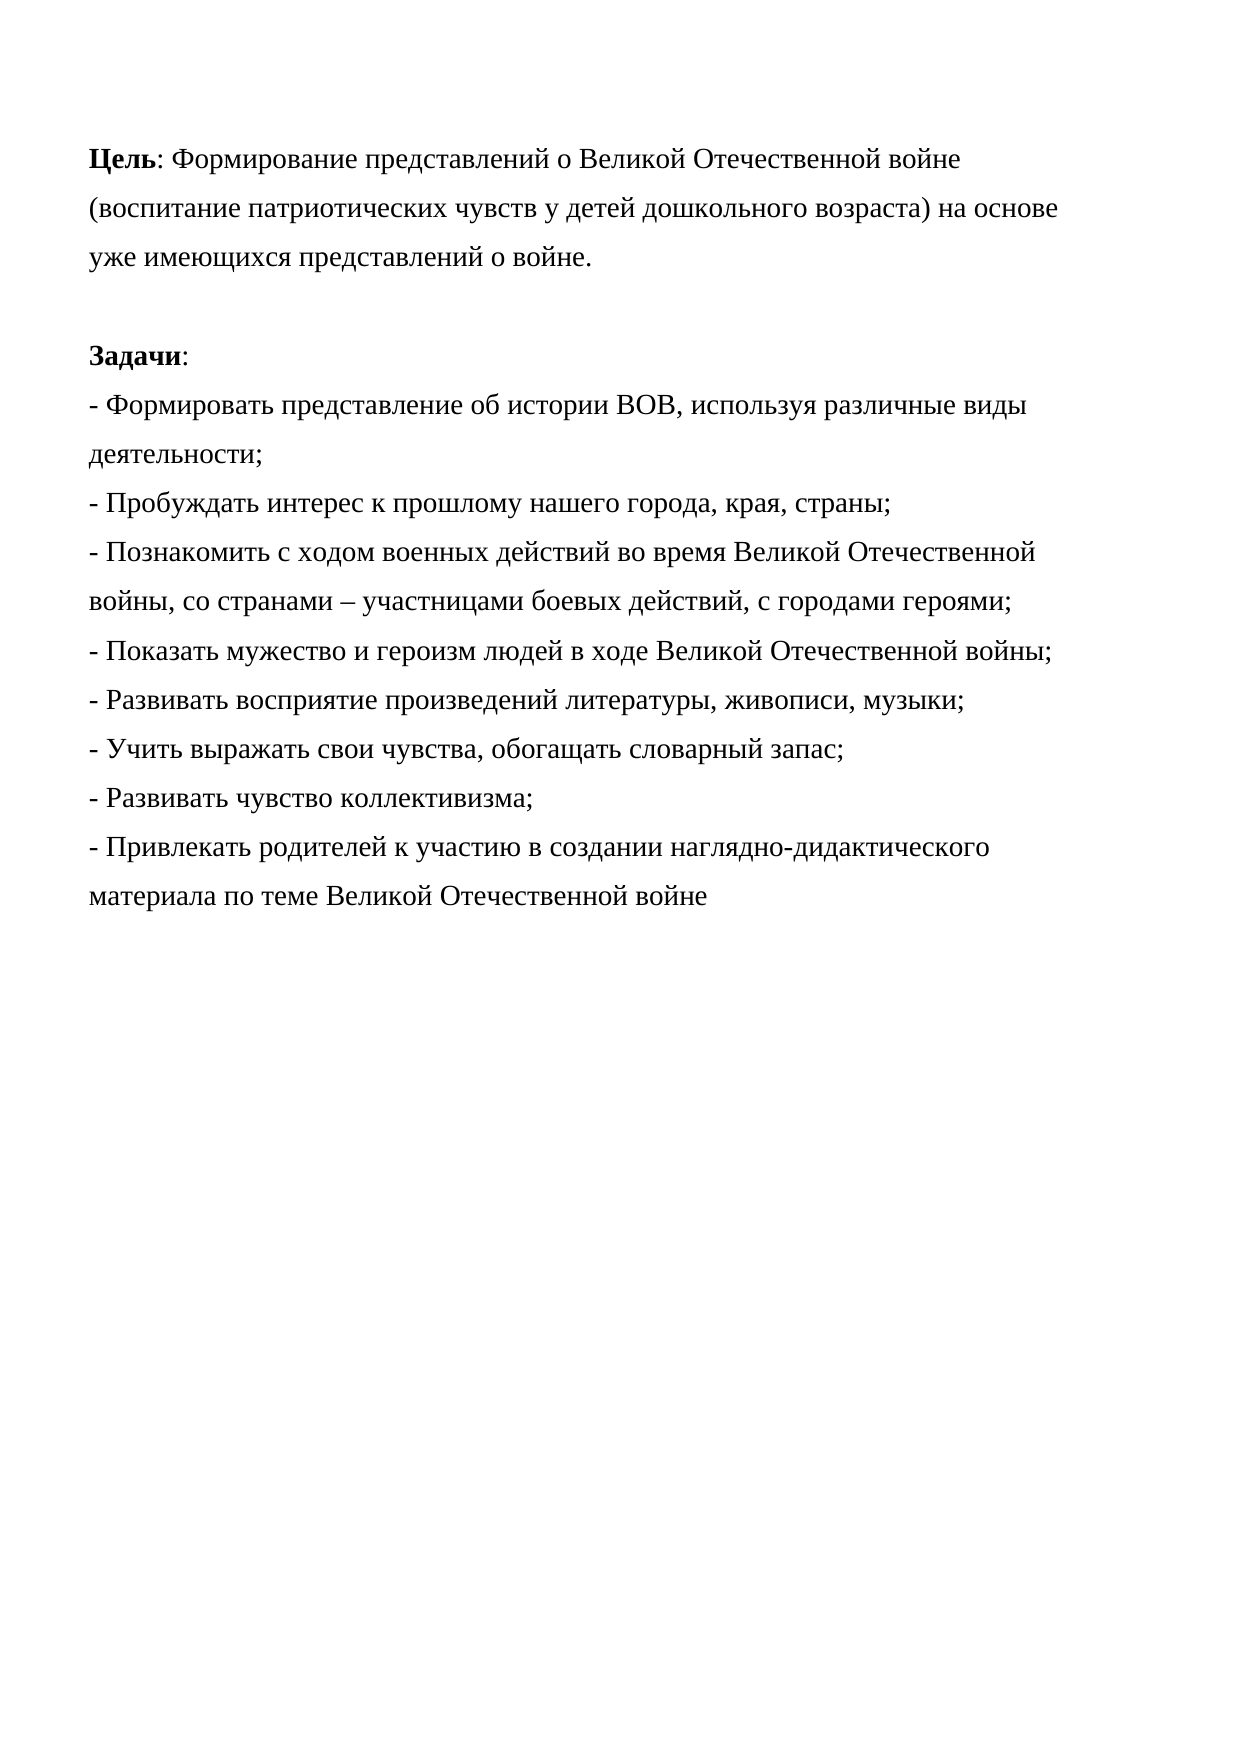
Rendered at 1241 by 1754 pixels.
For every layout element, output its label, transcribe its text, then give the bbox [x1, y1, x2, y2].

text Задачи: [89, 338, 1152, 371]
text - Формировать представление об истории ВОВ, используя различные виды [89, 387, 1152, 420]
text - Показать мужество и героизм людей в ходе Великой Отечественной войны; [89, 633, 1152, 666]
text (воспитание патриотических чувств у детей дошкольного возраста) на основе [89, 190, 1152, 224]
text деятельности; [89, 436, 1152, 469]
text - Развивать чувство коллективизма; [89, 780, 1152, 814]
text - Привлекать родителей к участию в создании наглядно-дидактического [89, 829, 1152, 863]
text - Пробуждать интерес к прошлому нашего города, края, страны; [89, 485, 1152, 519]
text войны, со странами – участницами боевых действий, с городами героями; [89, 583, 1152, 617]
text - Познакомить с ходом военных действий во время Великой Отечественной [89, 534, 1152, 568]
text - Развивать восприятие произведений литературы, живописи, музыки; [89, 682, 1152, 715]
text - Учить выражать свои чувства, обогащать словарный запас; [89, 731, 1152, 764]
text уже имеющихся представлений о войне. [89, 239, 1152, 273]
text материала по теме Великой Отечественной войне [89, 878, 1152, 912]
text Цель: Формирование представлений о Великой Отечественной войне [89, 141, 1152, 174]
